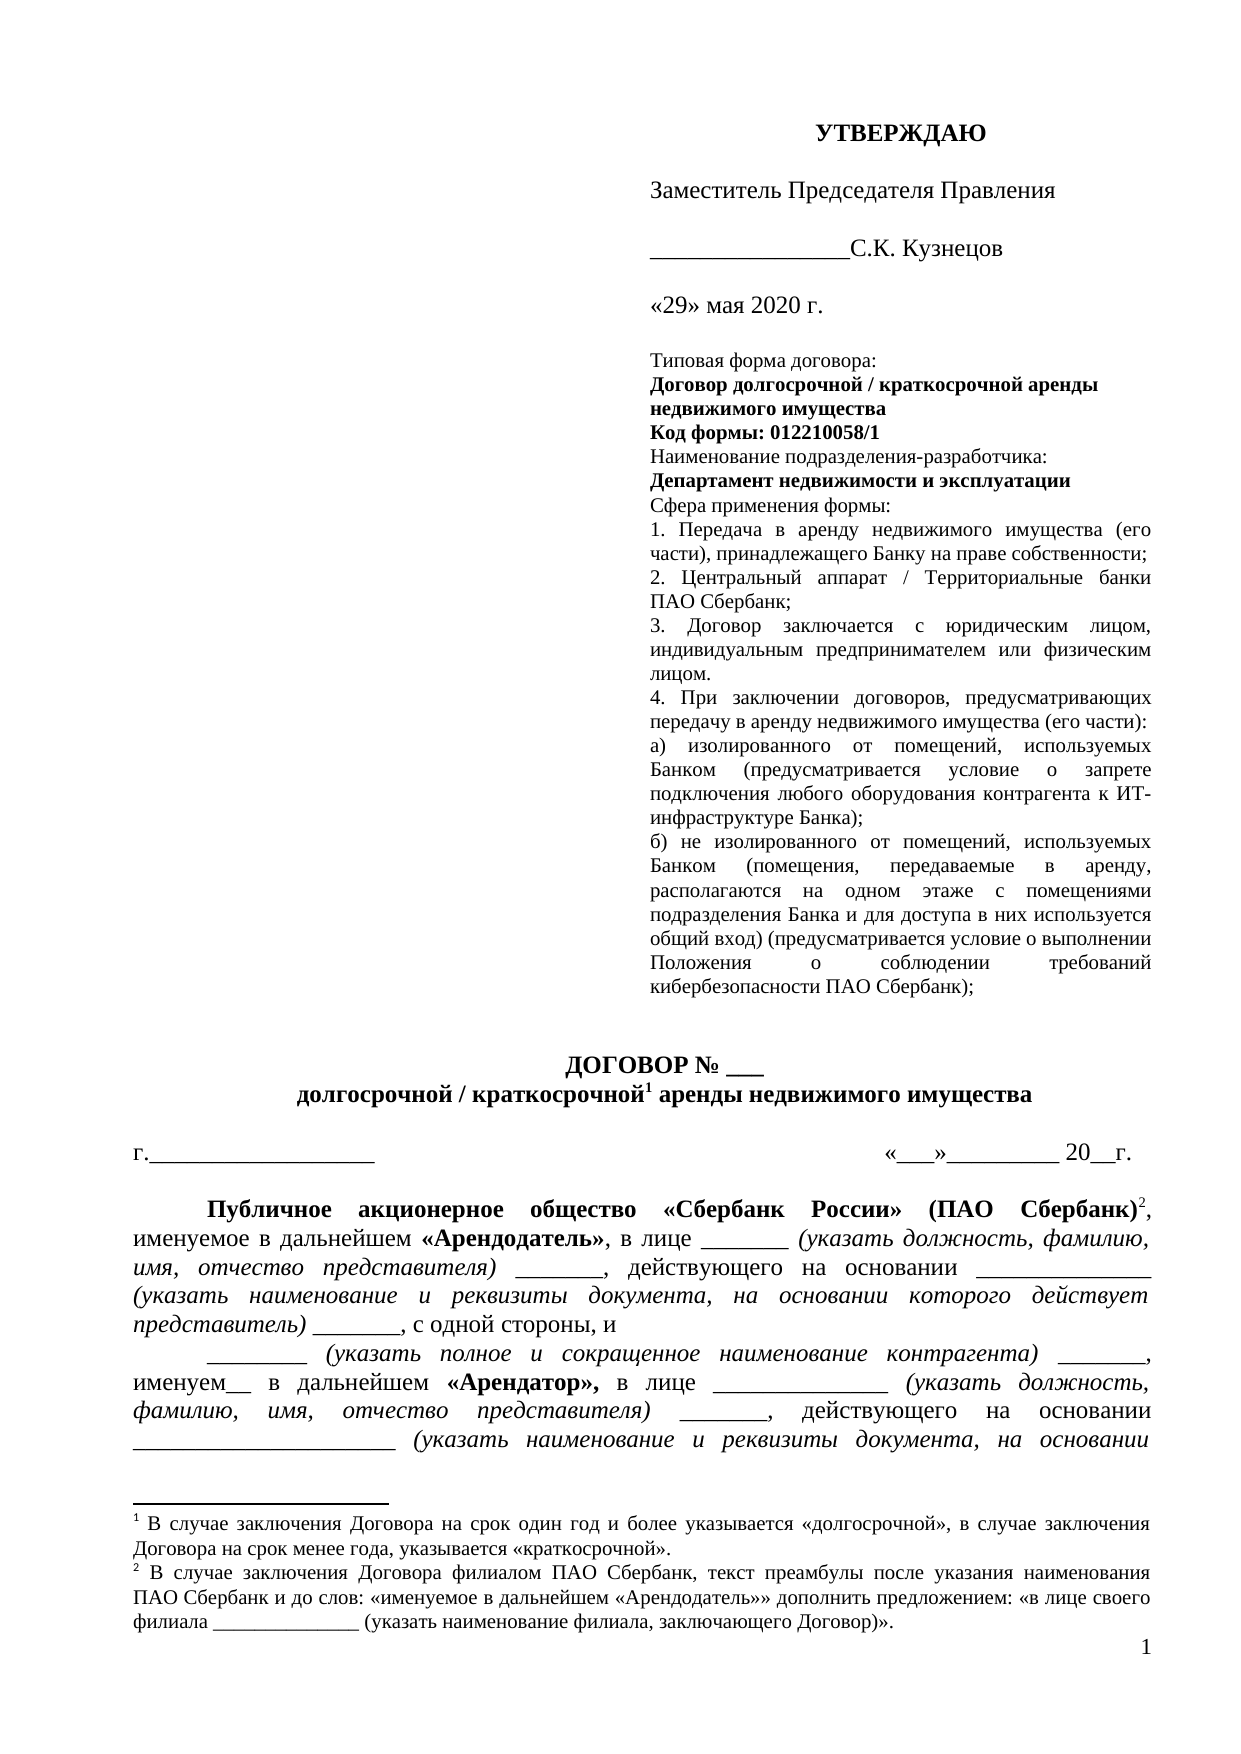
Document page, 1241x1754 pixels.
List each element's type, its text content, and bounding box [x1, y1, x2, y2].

text долгосрочной / краткосрочной аренды недвижимого имущества [133, 1079, 1152, 1108]
text г.__________________ «___»_________ 20__г. [133, 1137, 1152, 1166]
text УТВЕРЖДАЮ [620, 118, 1152, 147]
text «29» мая 2020 г. [620, 291, 1152, 319]
text ДОГОВОР № ___ [133, 1051, 1152, 1079]
text 3. Договор заключается с юридическим лицом, индивидуальным предпринимателем или физическим лицом. [650, 613, 1152, 685]
text Наименование подразделения-разработчика: Департамент недвижимости и эксплуатации [650, 444, 1152, 492]
text 4. При заключении договоров, предусматривающих передачу в аренду недвижимого имущества (его части): [650, 685, 1152, 733]
text а) изолированного от помещений, используемых Банком (предусматривается условие о запрете подключения любого оборудования контрагента к ИТ-инфраструктуре Банка); [650, 733, 1152, 829]
text 2. Центральный аппарат / Территориальные банки ПАО Сбербанк; [650, 565, 1152, 613]
text Сфера применения формы: [650, 492, 1152, 517]
text Договор долгосрочной / краткосрочной аренды недвижимого имущества [650, 372, 1152, 420]
text Код формы: 012210058/1 [650, 420, 1152, 444]
text ________________С.К. Кузнецов [620, 233, 1152, 262]
text Типовая форма договора: [650, 348, 1152, 372]
text Публичное акционерное общество «Сбербанк России» (ПАО Сбербанк), именуемое в дальнейшем «Арендодатель», в лице _______ (указать должность, фамилию, имя, отчество представителя) _______, действующего на основании ______________ (указать наименование и реквизиты документа, на основании которого действует представитель) _______, с одной стороны, и [133, 1194, 1152, 1338]
text б) не изолированного от помещений, используемых Банком (помещения, передаваемые в аренду, располагаются на одном этаже с помещениями подразделения Банка и для доступа в них используется общий вход) (предусматривается условие о выполнении Положения о соблюдении требований кибербезопасности ПАО Сбербанк); [650, 829, 1152, 998]
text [133, 1338, 1152, 1453]
text Заместитель Председателя Правления [620, 176, 1152, 204]
text 1. Передача в аренду недвижимого имущества (его части), принадлежащего Банку на праве собственности; [650, 517, 1152, 565]
